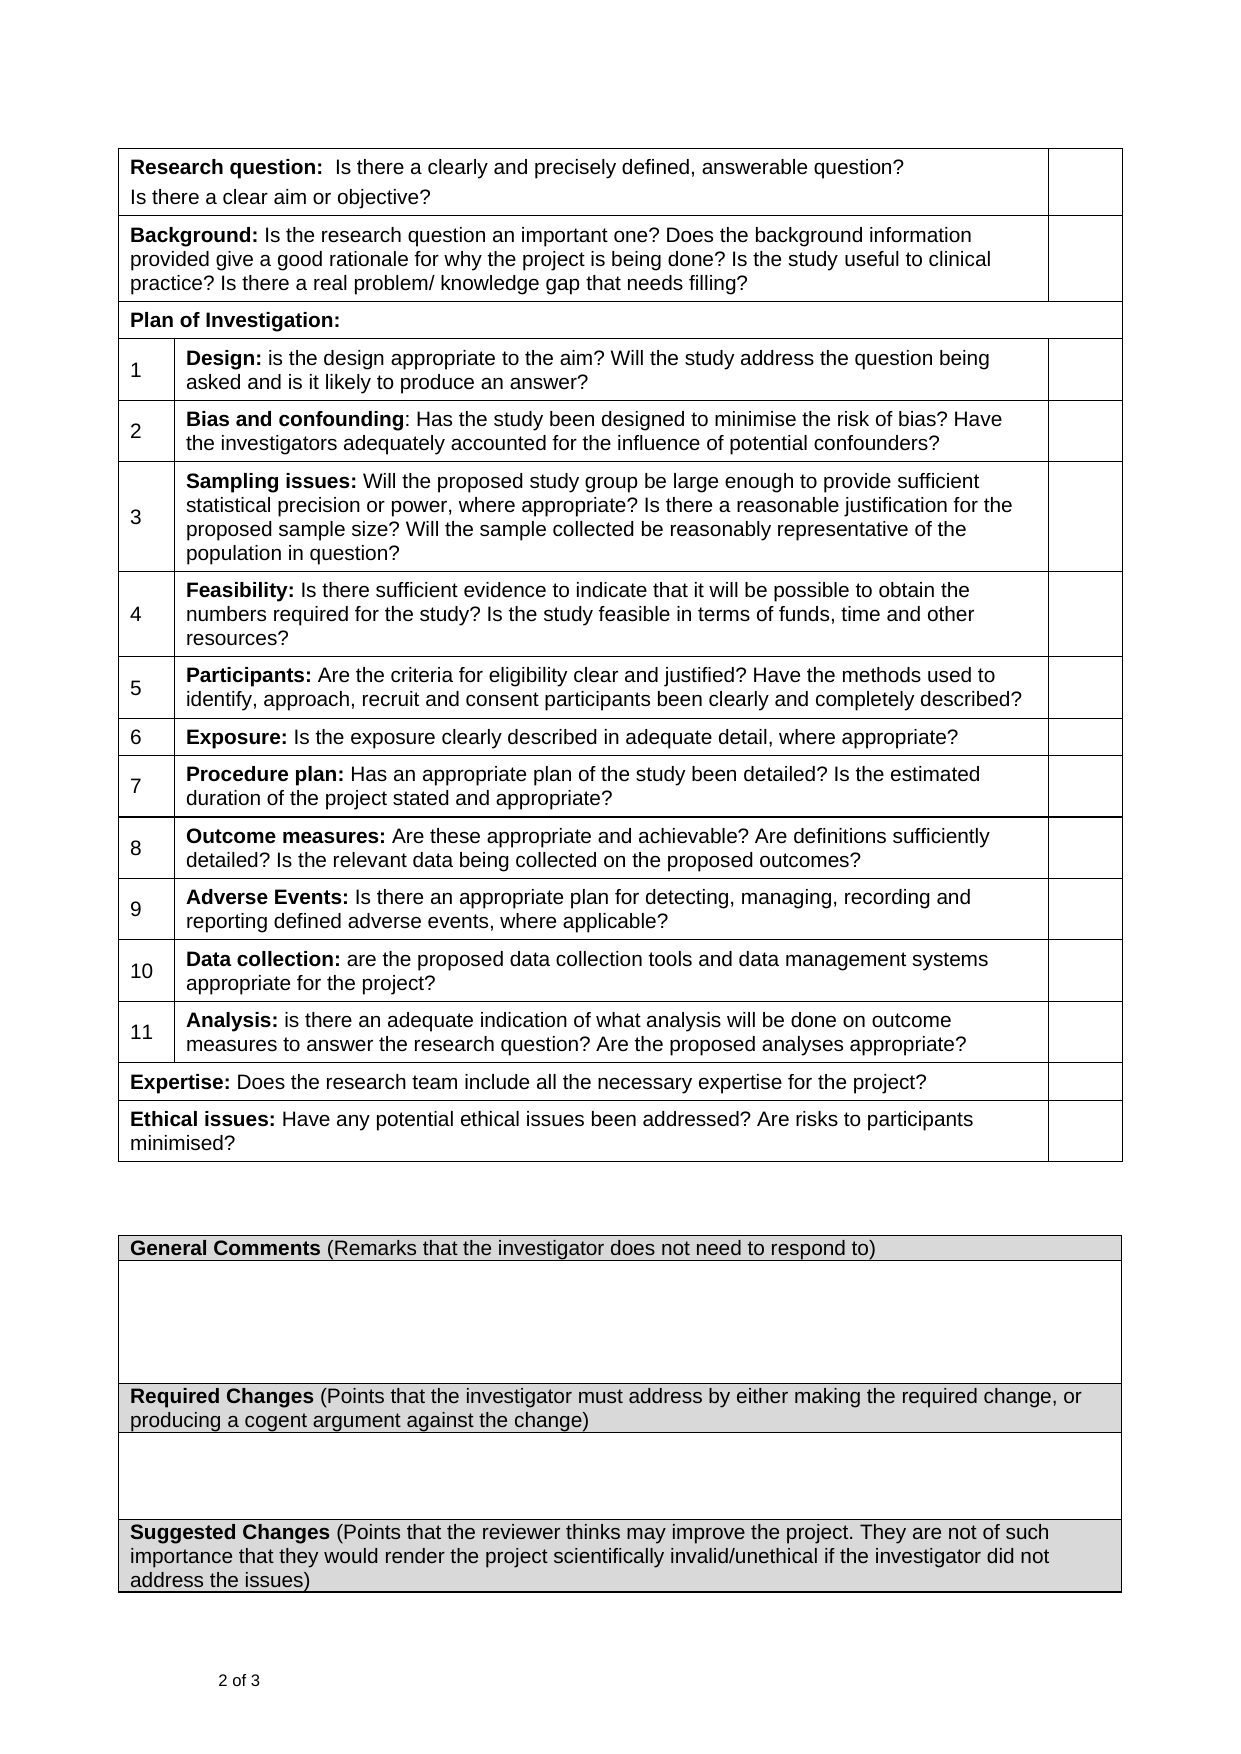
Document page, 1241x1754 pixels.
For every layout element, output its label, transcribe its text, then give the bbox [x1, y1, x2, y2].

table_header General Comments (Remarks that the investigator does not need to respond to) [119, 1236, 1121, 1260]
table_cell 8 [119, 818, 174, 878]
table_cell 5 [119, 657, 174, 717]
table_cell Exposure: Is the exposure clearly described in adequate detail, where appropriate? [175, 719, 1048, 755]
table_cell Procedure plan: Has an appropriate plan of the study been detailed? Is the estimated duration of the project stated and appropriate? [175, 756, 1048, 816]
table_cell [1049, 1063, 1122, 1100]
table_cell [1049, 719, 1122, 755]
table_cell Participants: Are the criteria for eligibility clear and justified? Have the methods used to identify, approach, recruit and consent participants been clearly and completely described? [175, 657, 1048, 717]
table_cell Expertise: Does the research team include all the necessary expertise for the project? [119, 1063, 1048, 1100]
table_cell Feasibility: Is there sufficient evidence to indicate that it will be possible to obtain the numbers required for the study? Is the study feasible in terms of funds, time and other resources? [175, 572, 1048, 656]
table_cell 6 [119, 719, 174, 755]
table_cell Data collection: are the proposed data collection tools and data management systems appropriate for the project? [175, 940, 1048, 1001]
table_cell [1049, 657, 1122, 717]
table_cell [1049, 401, 1122, 461]
table_cell [1049, 216, 1122, 301]
table_cell Sampling issues: Will the proposed study group be large enough to provide sufficient statistical precision or power, where appropriate? Is there a reasonable justification for the proposed sample size? Will the sample collected be reasonably representative of the population in question? [175, 462, 1048, 571]
table_cell [1049, 1101, 1122, 1161]
table_cell Ethical issues: Have any potential ethical issues been addressed? Are risks to participants minimised? [119, 1101, 1048, 1161]
table_cell Background: Is the research question an important one? Does the background information provided give a good rationale for why the project is being done? Is the study useful to clinical practice? Is there a real problem/ knowledge gap that needs filling? [119, 216, 1048, 301]
table_cell 10 [119, 940, 174, 1001]
table_cell 2 [119, 401, 174, 461]
table_cell 4 [119, 572, 174, 656]
table_cell [1049, 149, 1122, 215]
table_cell Adverse Events: Is there an appropriate plan for detecting, managing, recording and reporting defined adverse events, where applicable? [175, 879, 1048, 939]
table_cell [1049, 462, 1122, 571]
table_cell [1049, 940, 1122, 1001]
table_cell Research question: Is there a clearly and precisely defined, answerable question? Is there a clear aim or objective? [119, 149, 1048, 215]
table_cell Analysis: is there an adequate indication of what analysis will be done on outcome measures to answer the research question? Are the proposed analyses appropriate? [175, 1002, 1048, 1062]
table_cell [1049, 879, 1122, 939]
table_cell Plan of Investigation: [119, 302, 1122, 338]
table_cell [119, 1433, 1121, 1518]
table_cell Outcome measures: Are these appropriate and achievable? Are definitions sufficiently detailed? Is the relevant data being collected on the proposed outcomes? [175, 818, 1048, 878]
table_cell 11 [119, 1002, 174, 1062]
table_cell [119, 1261, 1121, 1383]
table_cell 9 [119, 879, 174, 939]
table_cell 3 [119, 462, 174, 571]
table_cell [1049, 1002, 1122, 1062]
table_cell [1049, 572, 1122, 656]
table_cell [1049, 756, 1122, 816]
table_cell Required Changes (Points that the investigator must address by either making the required change, or producing a cogent argument against the change) [119, 1384, 1121, 1432]
table_cell Design: is the design appropriate to the aim? Will the study address the question being asked and is it likely to produce an answer? [175, 339, 1048, 400]
table_cell 1 [119, 339, 174, 400]
table_cell 7 [119, 756, 174, 816]
table_cell Suggested Changes (Points that the reviewer thinks may improve the project. They are not of such importance that they would render the project scientifically invalid/unethical if the investigator did not address the issues) [119, 1520, 1121, 1591]
table_cell [1049, 339, 1122, 400]
table_cell [1049, 818, 1122, 878]
table_cell Bias and confounding: Has the study been designed to minimise the risk of bias? Have the investigators adequately accounted for the influence of potential confounders? [175, 401, 1048, 461]
